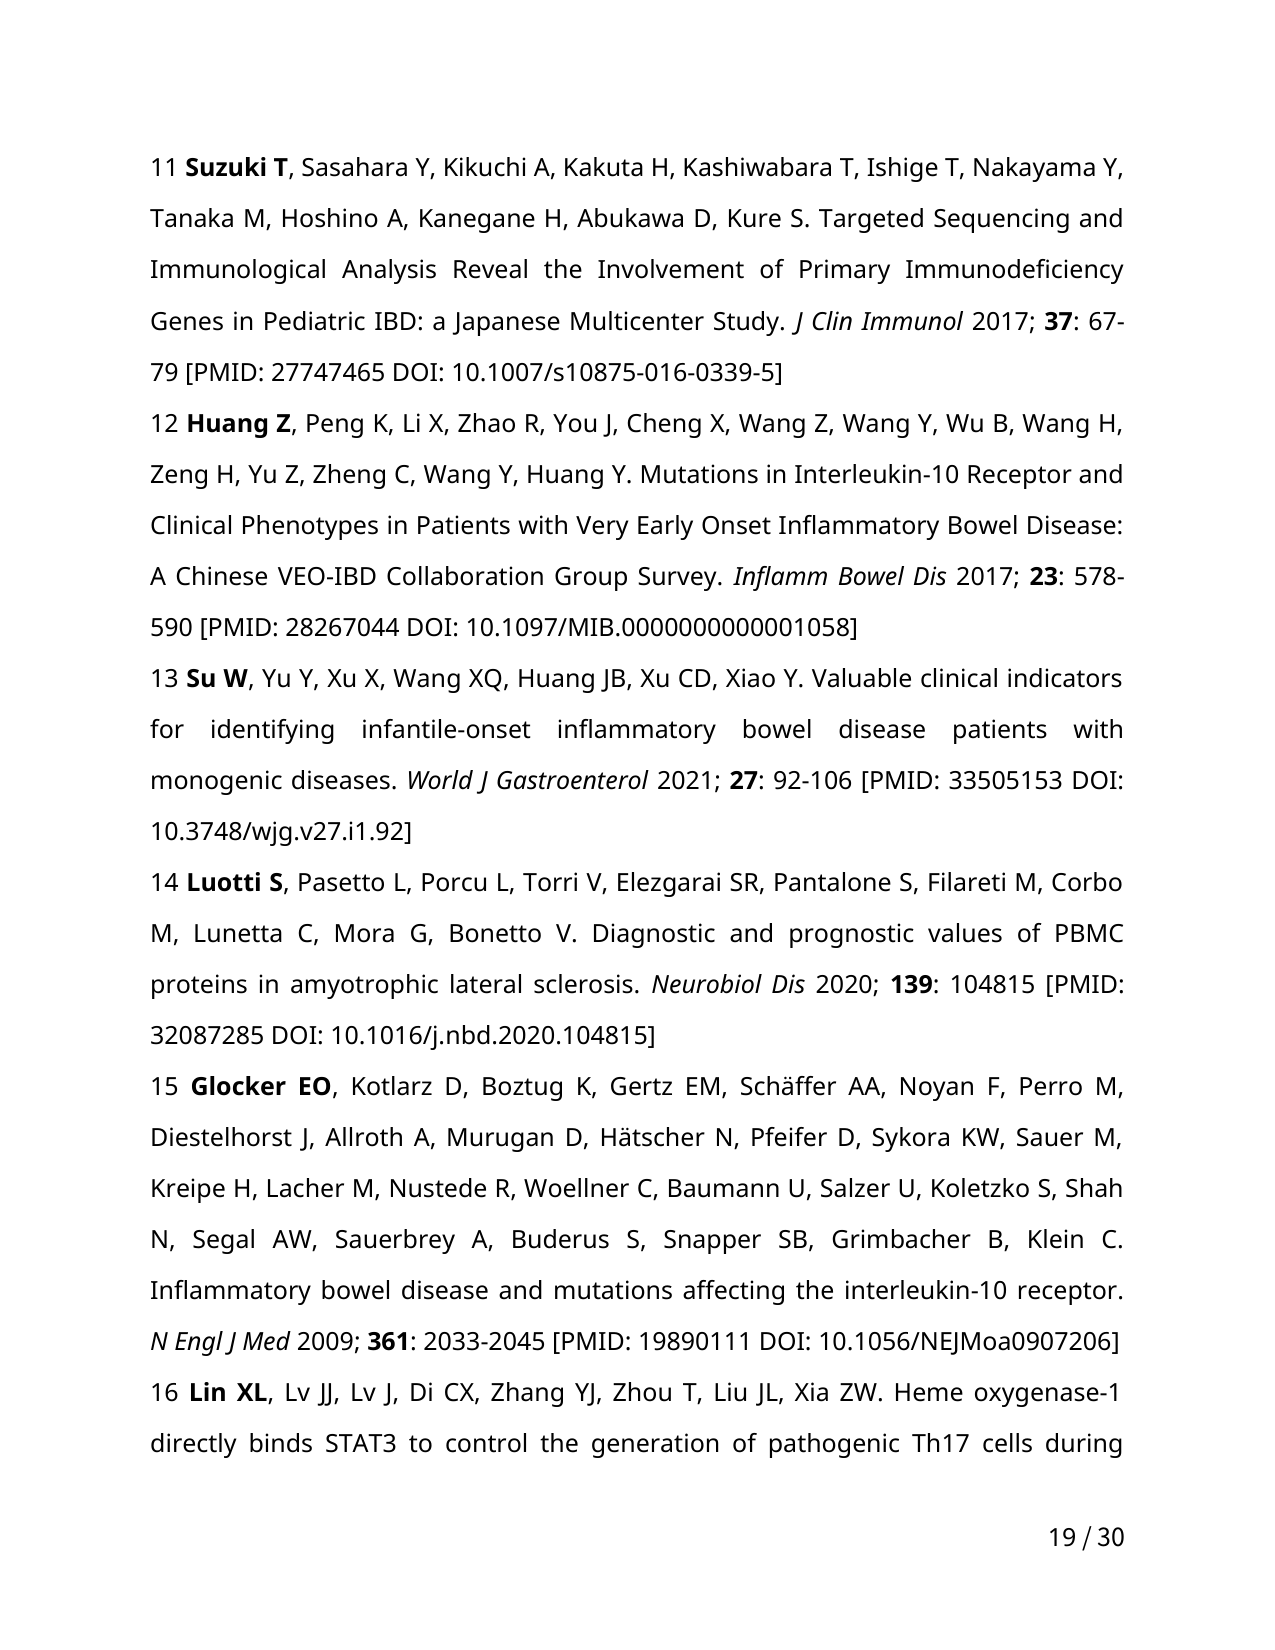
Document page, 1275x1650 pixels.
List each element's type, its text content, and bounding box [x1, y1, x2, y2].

text 13 Su W, Yu Y, Xu X, Wang XQ, Huang JB, Xu CD, Xiao Y. Valuable clinical indicators for identifying infantile-onset inflammatory bowel disease patients with monogenic diseases. World J Gastroenterol 2021; 27: 92-106 [PMID: 33505153 DOI: 10.3748/wjg.v27.i1.92] [150, 660, 1125, 848]
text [150, 1375, 1125, 1460]
text 15 Glocker EO, Kotlarz D, Boztug K, Gertz EM, Schäffer AA, Noyan F, Perro M, Diestelhorst J, Allroth A, Murugan D, Hätscher N, Pfeifer D, Sykora KW, Sauer M, Kreipe H, Lacher M, Nustede R, Woellner C, Baumann U, Salzer U, Koletzko S, Shah N, Segal AW, Sauerbrey A, Buderus S, Snapper SB, Grimbacher B, Klein C. Inflammatory bowel disease and mutations affecting the interleukin-10 receptor. N Engl J Med 2009; 361: 2033-2045 [PMID: 19890111 DOI: 10.1056/NEJMoa0907206] [150, 1069, 1125, 1358]
text 11 Suzuki T, Sasahara Y, Kikuchi A, Kakuta H, Kashiwabara T, Ishige T, Nakayama Y, Tanaka M, Hoshino A, Kanegane H, Abukawa D, Kure S. Targeted Sequencing and Immunological Analysis Reveal the Involvement of Primary Immunodeficiency Genes in Pediatric IBD: a Japanese Multicenter Study. J Clin Immunol 2017; 37: 67-79 [PMID: 27747465 DOI: 10.1007/s10875-016-0339-5] [150, 150, 1125, 388]
text 14 Luotti S, Pasetto L, Porcu L, Torri V, Elezgarai SR, Pantalone S, Filareti M, Corbo M, Lunetta C, Mora G, Bonetto V. Diagnostic and prognostic values of PBMC proteins in amyotrophic lateral sclerosis. Neurobiol Dis 2020; 139: 104815 [PMID: 32087285 DOI: 10.1016/j.nbd.2020.104815] [150, 864, 1125, 1052]
text 12 Huang Z, Peng K, Li X, Zhao R, You J, Cheng X, Wang Z, Wang Y, Wu B, Wang H, Zeng H, Yu Z, Zheng C, Wang Y, Huang Y. Mutations in Interleukin-10 Receptor and Clinical Phenotypes in Patients with Very Early Onset Inflammatory Bowel Disease: A Chinese VEO-IBD Collaboration Group Survey. Inflamm Bowel Dis 2017; 23: 578-590 [PMID: 28267044 DOI: 10.1097/MIB.0000000000001058] [150, 405, 1125, 643]
